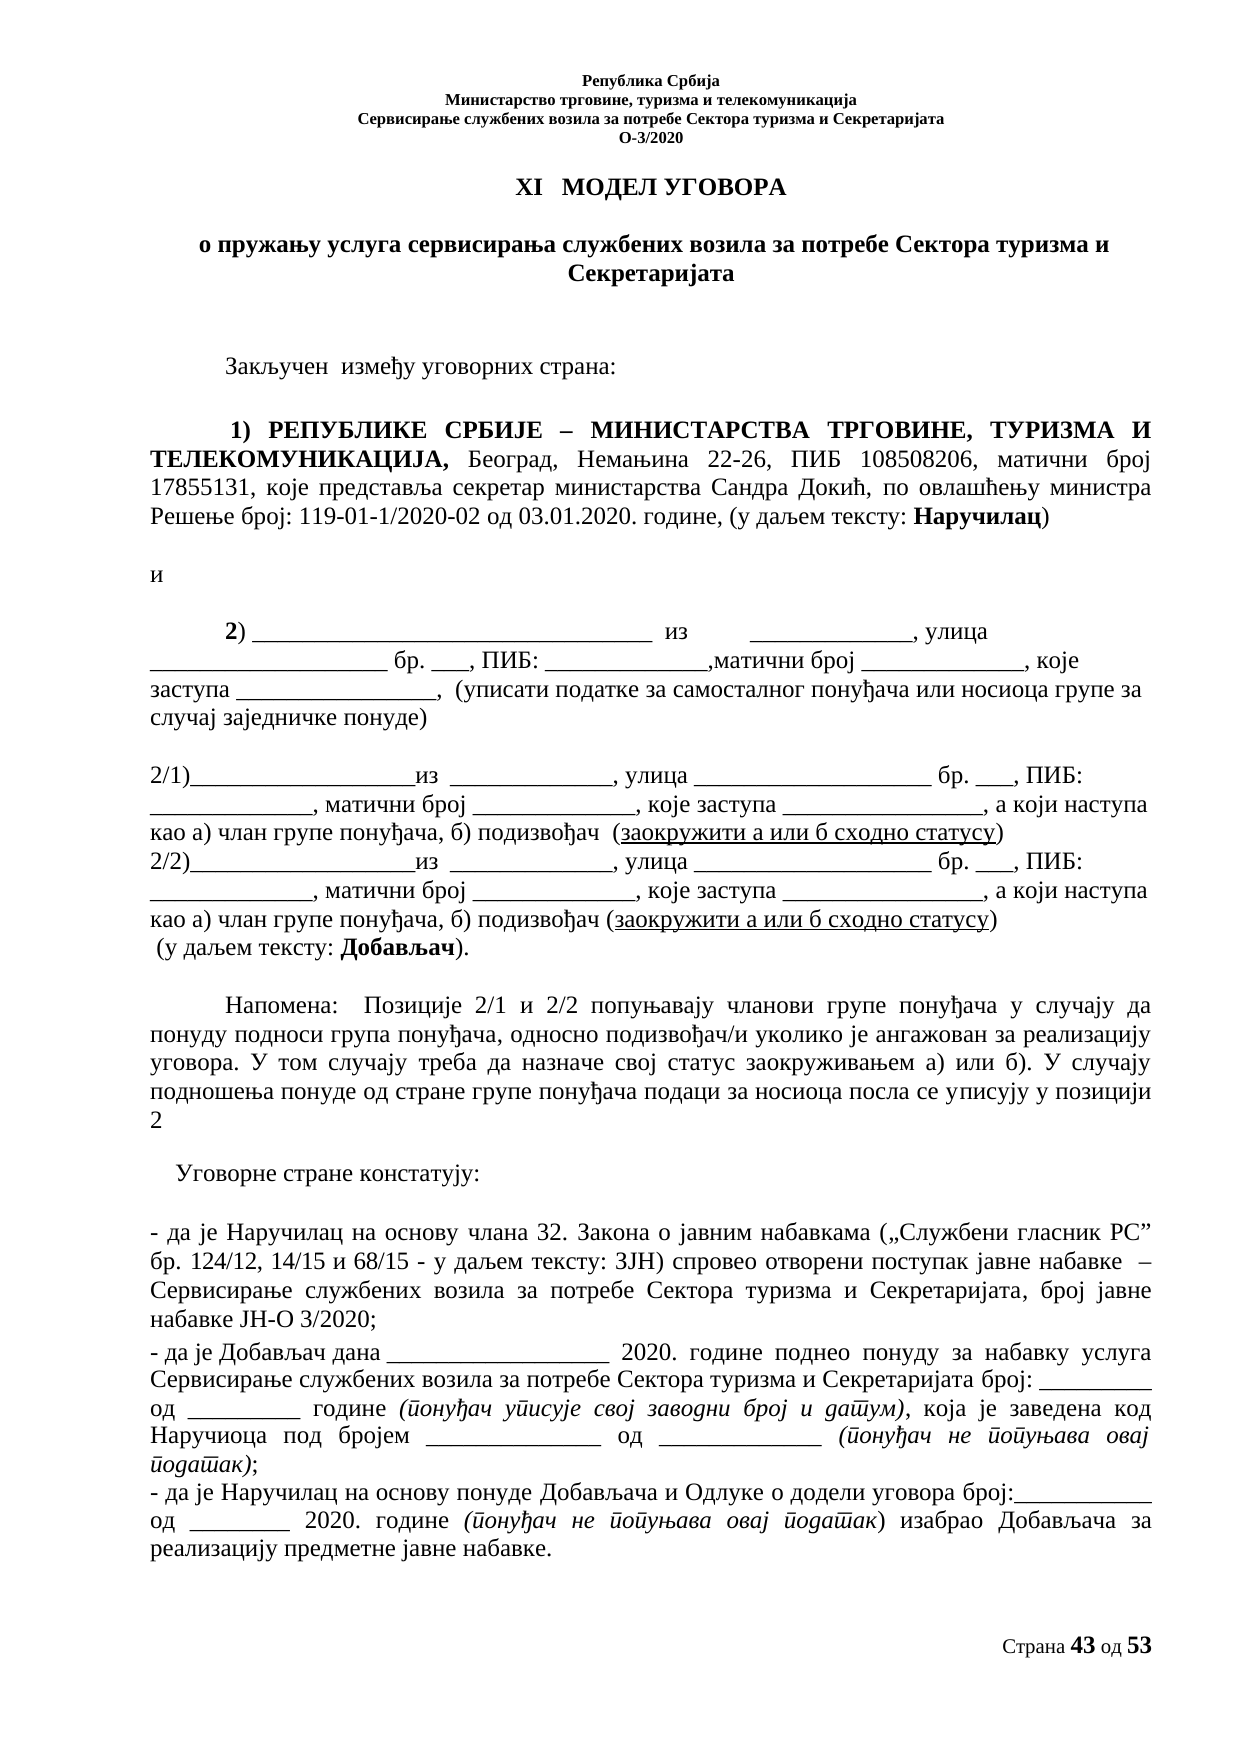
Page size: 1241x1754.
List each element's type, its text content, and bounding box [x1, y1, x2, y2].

text Напомена: Позиције 2/1 и 2/2 попуњавају чланови групе понуђача у случају да понуду подноси група понуђача, односно подизвођач/и уколико је ангажован за реализацију уговора. У том случају треба да назначе свој статус заокруживањем а) или б). У случају подношења понуде од стране групе понуђача подаци за носиоца посла се уписују у позицији 2 [150, 990, 1152, 1134]
text 2/2)__________________из _____________, улица ___________________ бр. ___, ПИБ: _____________, матични број _____________, које заступа ________________, а који наступа као а) члан групе понуђача, б) подизвођач (заокружити а или б сходно статусу) [150, 846, 1152, 932]
text Уговорне стране констатују: [150, 1158, 1152, 1186]
text Закључен између уговорних страна: [150, 351, 1152, 380]
text 2) ________________________________ из _____________, улица ___________________ бр. ___, ПИБ: _____________,матични број _____________, које заступа ________________, (уписати податке за самосталног понуђача или носиоца групе за случај заједничке понуде) [150, 616, 1152, 731]
text о пружању услуга сервисирања службених возила за потребе Сектора туризма и Секретаријата [150, 229, 1152, 287]
text (у даљем тексту: Добављач). [150, 932, 1152, 961]
text - да је Добављач дана 2020. године поднео понуду за набавку услуга Сервисирање службених возила за потребе Сектора туризма и Секретаријата број: _________ од _________ године (понуђач уписује свој заводни број и датум), која је заведена код Наручиоца под бројем ______________ од _____________ (понуђач не попуњава овај податак); [150, 1337, 1152, 1478]
text - да је Наручилац на основу члана 32. Закона о јавним набавкама („Службени гласник РС” бр. 124/12, 14/15 и 68/15 - у даљем тексту: ЗЈН) спровео отворени поступак јавне набавке – Сервисирање службених возила за потребе Сектора туризма и Секретаријата, број јавне набавке ЈН-О 3/2020; [150, 1217, 1152, 1332]
text XI МОДЕЛ УГОВОРА [150, 172, 1152, 200]
text 2/1)__________________из _____________, улица ___________________ бр. ___, ПИБ: _____________, матични број _____________, које заступа ________________, а који наступа као а) члан групе понуђача, б) подизвођач (заокружити а или б сходно статусу) [150, 760, 1152, 846]
text и [150, 559, 1152, 587]
text - да је Наручилац на основу понуде Добављача и Одлуке о додели уговора број:___________ од ________ 2020. године (понуђач не попуњава овај податак) изабрао Добављача за реализацију предметне јавне набавке. [150, 1478, 1152, 1562]
text 1) РЕПУБЛИКЕ СРБИЈЕ – МИНИСТАРСТВА ТРГОВИНЕ, ТУРИЗМА И ТЕЛЕКОМУНИКАЦИЈА, Београд, Немањина 22-26, ПИБ 108508206, матични број 17855131, које представља секретар министарства Сандра Докић, по овлашћењу министра Решење број: 119-01-1/2020-02 од 03.01.2020. године, (у даљем тексту: Наручилац) [150, 415, 1152, 530]
